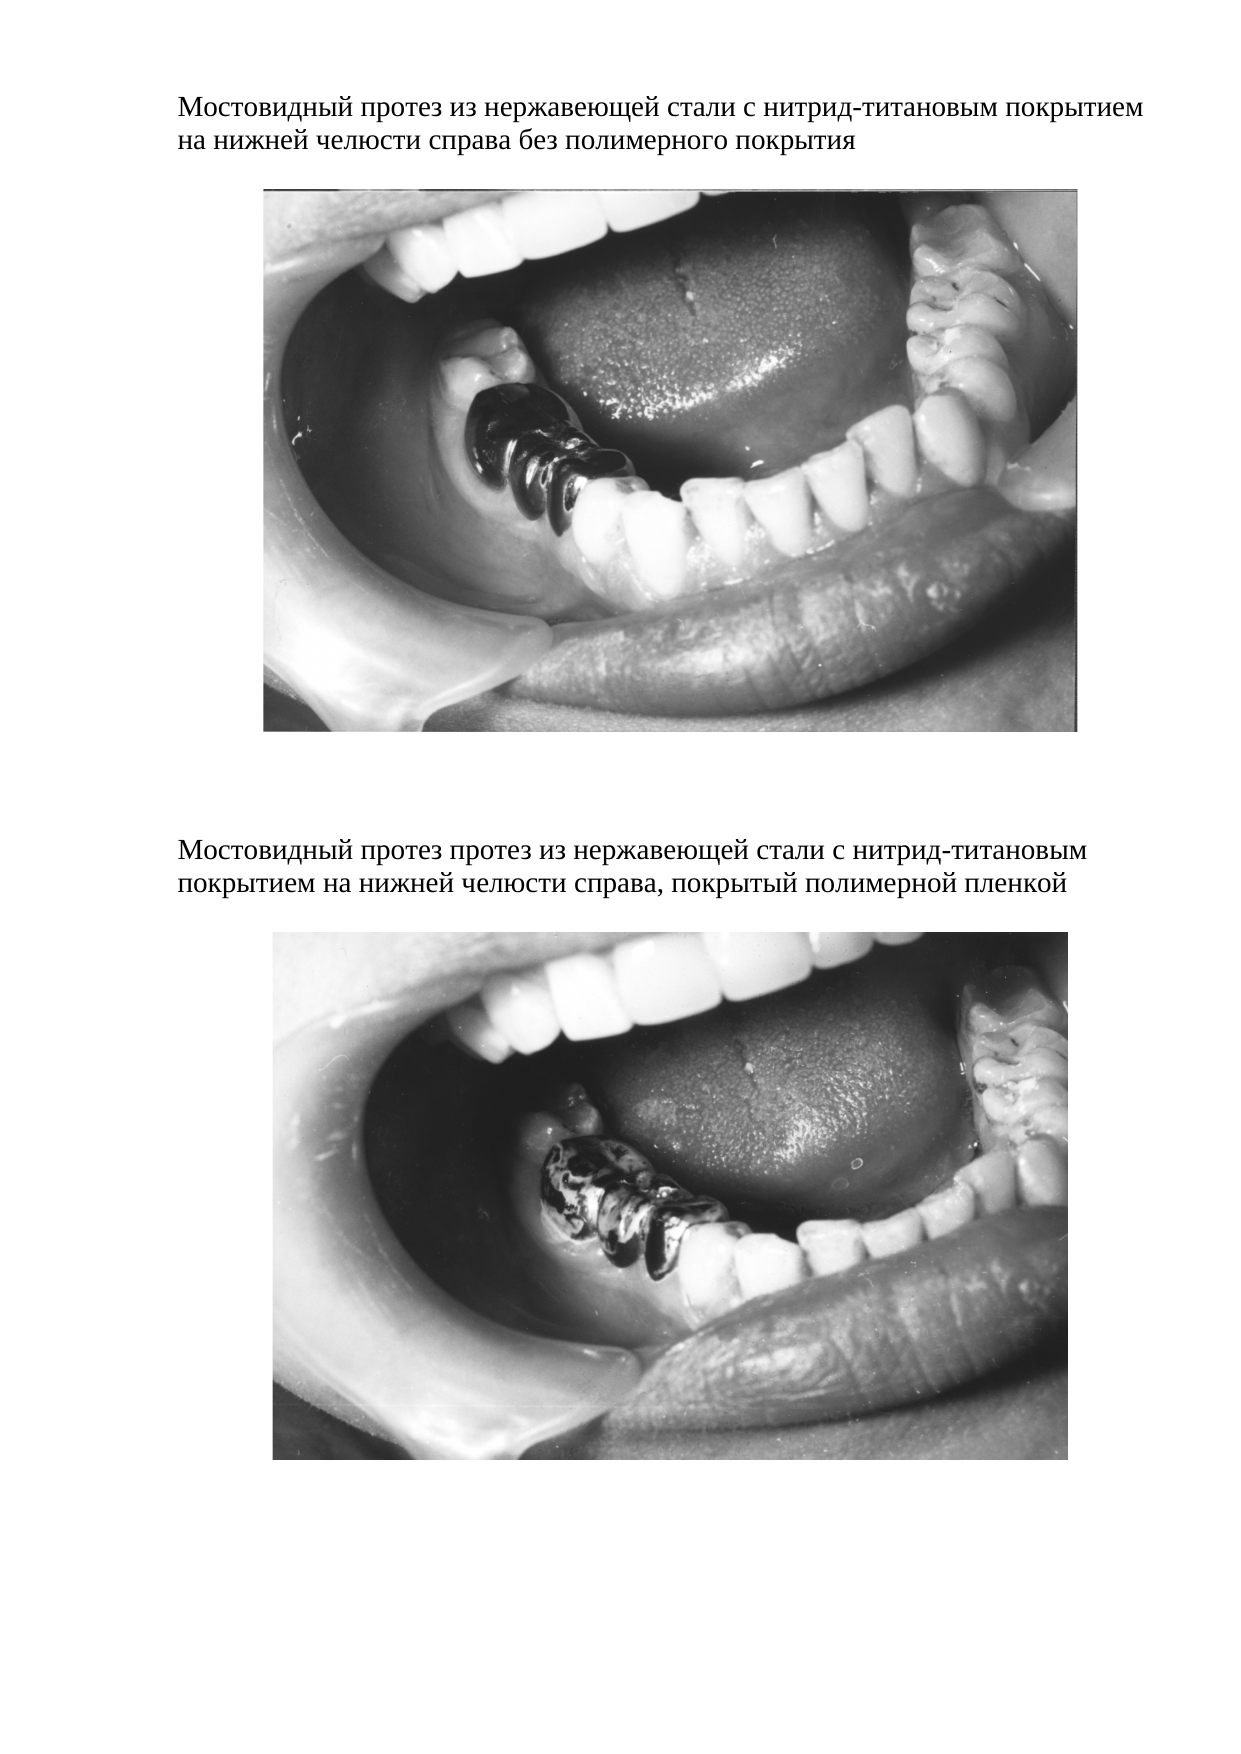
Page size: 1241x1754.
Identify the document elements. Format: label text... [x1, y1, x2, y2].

picture [263, 189, 1078, 732]
text Мостовидный протез протез из нержавеющей стали с нитрид-титановым покрытием на нижней челюсти справа, покрытый полимерной пленкой [177, 832, 1163, 899]
picture [272, 932, 1068, 1460]
text Мостовидный протез из нержавеющей стали с нитрид-титановым покрытием на нижней челюсти справа без полимерного покрытия [177, 89, 1163, 156]
